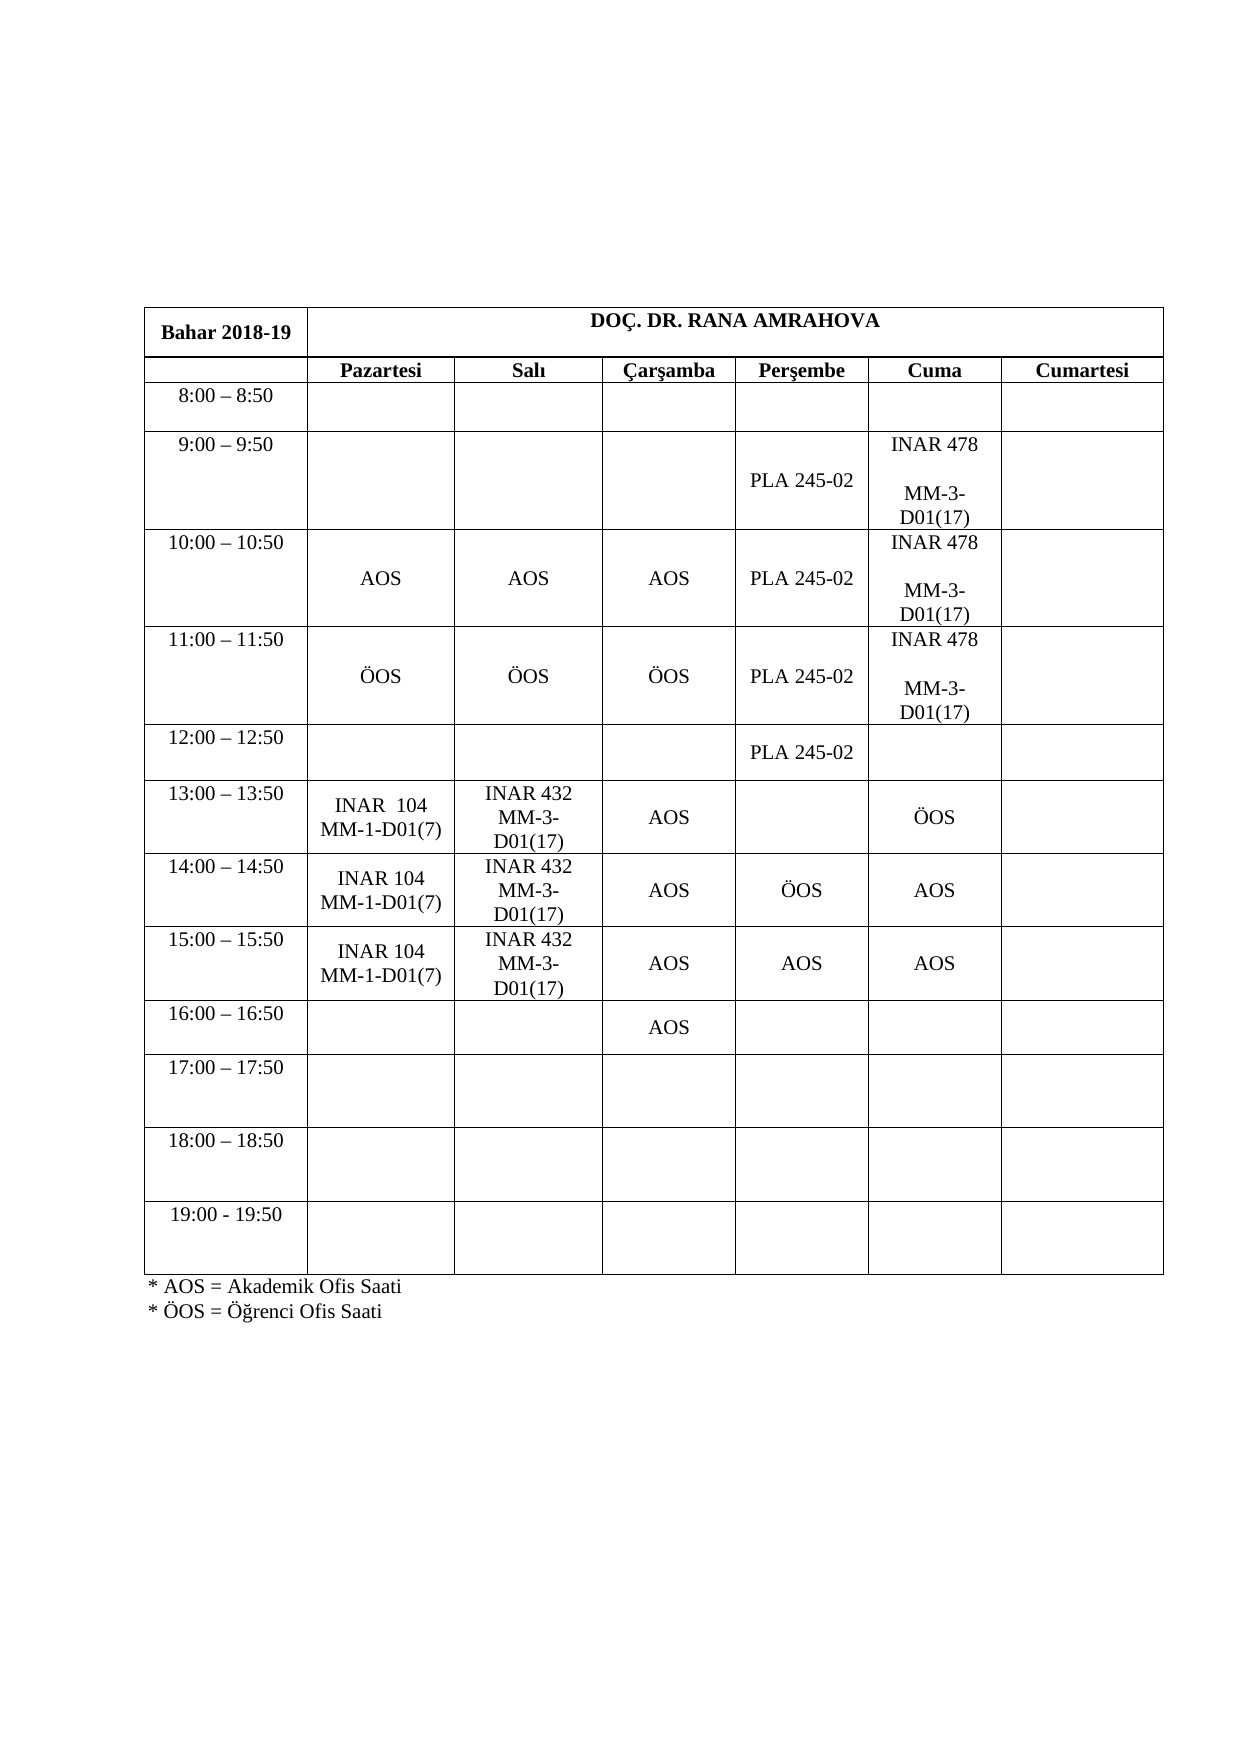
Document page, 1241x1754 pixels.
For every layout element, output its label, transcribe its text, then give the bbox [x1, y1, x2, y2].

table_cell [308, 432, 454, 529]
table_cell PLA 245-02 [736, 432, 868, 529]
table_cell AOS [455, 530, 602, 626]
table_cell [736, 1001, 868, 1054]
table_cell 13:00 – 13:50 [145, 781, 307, 853]
table_cell 14:00 – 14:50 [145, 854, 307, 926]
table_cell 18:00 – 18:50 [145, 1128, 307, 1201]
table_cell [1002, 1202, 1163, 1273]
table_cell [145, 358, 307, 382]
table_header Bahar 2018-19 [145, 308, 307, 356]
table_cell AOS [736, 927, 868, 999]
table_cell 19:00 - 19:50 [145, 1202, 307, 1273]
table_cell [455, 1001, 602, 1054]
table_cell AOS [308, 530, 454, 626]
table_cell Çarşamba [603, 358, 735, 382]
table_cell [455, 1202, 602, 1273]
table_cell [1002, 927, 1163, 999]
table_cell [869, 1202, 1001, 1273]
table_cell 10:00 – 10:50 [145, 530, 307, 626]
table_cell [603, 1128, 735, 1201]
table_cell [869, 1128, 1001, 1201]
table_cell INAR 104 MM-1-D01(7) [308, 781, 454, 853]
table_cell [1002, 530, 1163, 626]
table_cell [736, 1202, 868, 1273]
table_cell [869, 383, 1001, 431]
table_cell [1002, 1001, 1163, 1054]
table_cell [1002, 1128, 1163, 1201]
table_cell [1002, 1055, 1163, 1127]
table_cell [736, 383, 868, 431]
table_cell [455, 432, 602, 529]
table_cell [603, 1055, 735, 1127]
table_cell AOS [869, 854, 1001, 926]
table_cell INAR 104 MM-1-D01(7) [308, 854, 454, 926]
table_cell [455, 725, 602, 780]
table_cell [308, 725, 454, 780]
table_cell AOS [603, 854, 735, 926]
table_cell [1002, 781, 1163, 853]
table_cell AOS [869, 927, 1001, 999]
table_cell [455, 383, 602, 431]
table_cell INAR 432 MM-3-D01(17) [455, 927, 602, 999]
table_cell 15:00 – 15:50 [145, 927, 307, 999]
table_cell AOS [603, 1001, 735, 1054]
table_cell [603, 1202, 735, 1273]
table_cell 17:00 – 17:50 [145, 1055, 307, 1127]
table_cell PLA 245-02 [736, 725, 868, 780]
table_cell PLA 245-02 [736, 530, 868, 626]
table_cell INAR 432 MM-3-D01(17) [455, 854, 602, 926]
table_cell Pazartesi [308, 358, 454, 382]
table_cell ÖOS [308, 627, 454, 724]
table_cell [308, 1001, 454, 1054]
table_cell [1002, 854, 1163, 926]
table_cell ÖOS [603, 627, 735, 724]
text * AOS = Akademik Ofis Saati [148, 1275, 1093, 1298]
table_cell [1002, 627, 1163, 724]
table_cell Perşembe [736, 358, 868, 382]
table_cell ÖOS [736, 854, 868, 926]
table_cell ÖOS [869, 781, 1001, 853]
table_cell AOS [603, 781, 735, 853]
table_cell INAR 478 MM-3-D01(17) [869, 530, 1001, 626]
table_cell 9:00 – 9:50 [145, 432, 307, 529]
table_cell INAR 104 MM-1-D01(7) [308, 927, 454, 999]
table_cell [308, 383, 454, 431]
table_cell INAR 478 MM-3-D01(17) [869, 432, 1001, 529]
table_cell [736, 1055, 868, 1127]
table_cell 12:00 – 12:50 [145, 725, 307, 780]
table_cell [603, 383, 735, 431]
table_cell [869, 1055, 1001, 1127]
table_cell 11:00 – 11:50 [145, 627, 307, 724]
table_cell 8:00 – 8:50 [145, 383, 307, 431]
table_cell [308, 1055, 454, 1127]
table_cell AOS [603, 927, 735, 999]
table_cell [455, 1128, 602, 1201]
table_cell [1002, 432, 1163, 529]
table_cell [308, 1202, 454, 1273]
table_header DOÇ. DR. RANA AMRAHOVA [308, 308, 1163, 356]
table_cell [308, 1128, 454, 1201]
table_cell Salı [455, 358, 602, 382]
table_cell [869, 1001, 1001, 1054]
text * ÖOS = Öğrenci Ofis Saati [148, 1298, 1093, 1323]
table_cell Cumartesi [1002, 358, 1163, 382]
table_cell [869, 725, 1001, 780]
table_cell INAR 478 MM-3-D01(17) [869, 627, 1001, 724]
table_cell [736, 1128, 868, 1201]
table_cell [736, 781, 868, 853]
table_cell 16:00 – 16:50 [145, 1001, 307, 1054]
table_cell INAR 432 MM-3-D01(17) [455, 781, 602, 853]
table_cell [603, 432, 735, 529]
table_cell Cuma [869, 358, 1001, 382]
table_cell [455, 1055, 602, 1127]
table_cell [1002, 725, 1163, 780]
table_cell PLA 245-02 [736, 627, 868, 724]
table_cell ÖOS [455, 627, 602, 724]
table_cell AOS [603, 530, 735, 626]
table_cell [1002, 383, 1163, 431]
table_cell [603, 725, 735, 780]
